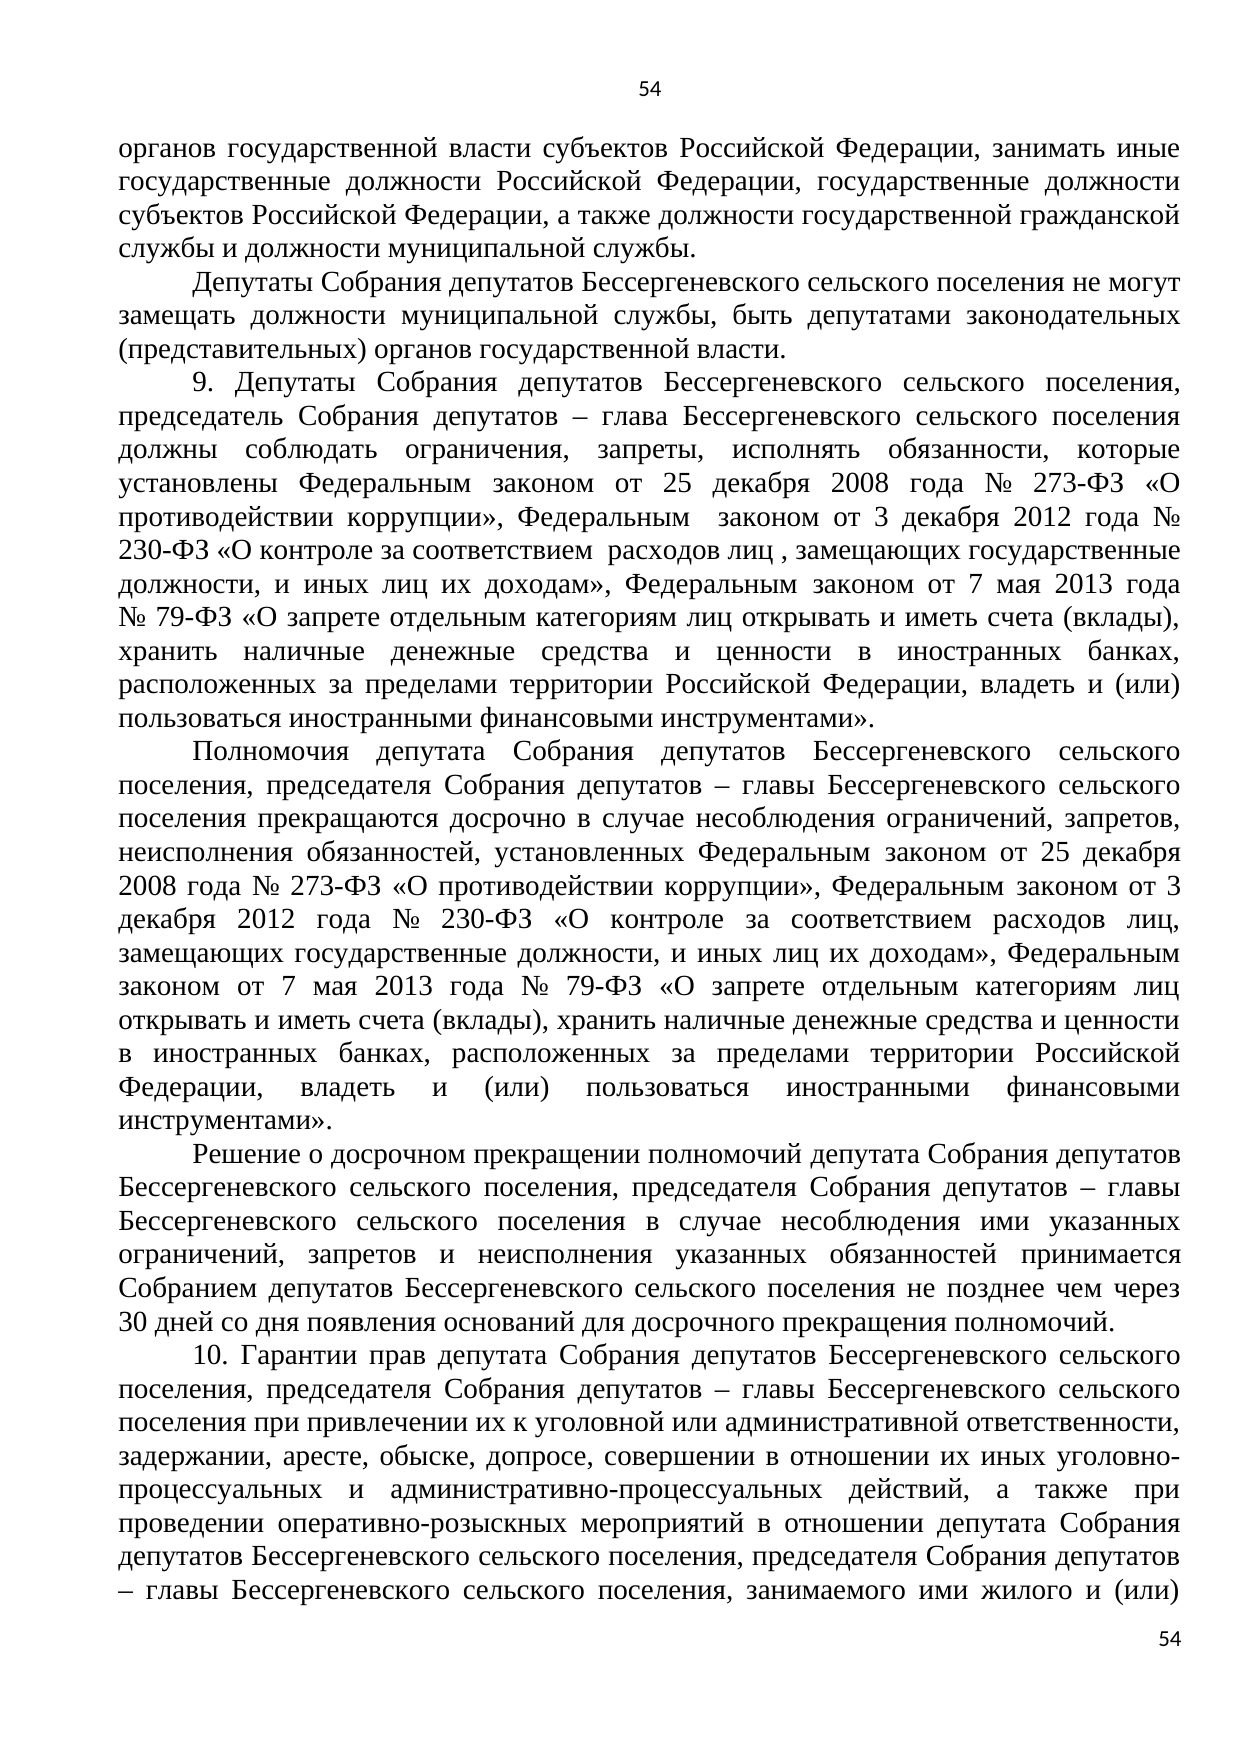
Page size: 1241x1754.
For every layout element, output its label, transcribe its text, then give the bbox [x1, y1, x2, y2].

text Решение о досрочном прекращении полномочий депутата Собрания депутатов Бессергеневского сельского поселения, председателя Собрания депутатов – главы Бессергеневского сельского поселения в случае несоблюдения ими указанных ограничений, запретов и неисполнения указанных обязанностей принимается Собранием депутатов Бессергеневского сельского поселения не позднее чем через 30 дней со дня появления оснований для досрочного прекращения полномочий. [118, 1136, 1181, 1337]
text 9. Депутаты Собрания депутатов Бессергеневского сельского поселения, председатель Собрания депутатов – глава Бессергеневского сельского поселения должны соблюдать ограничения, запреты, исполнять обязанности, которые установлены Федеральным законом от 25 декабря 2008 года № 273-ФЗ «О противодействии коррупции», Федеральным законом от 3 декабря 2012 года № 230-ФЗ «О контроле за соответствием расходов лиц , замещающих государственные должности, и иных лиц их доходам», Федеральным законом от 7 мая 2013 года № 79-ФЗ «О запрете отдельным категориям лиц открывать и иметь счета (вклады), хранить наличные денежные средства и ценности в иностранных банках, расположенных за пределами территории Российской Федерации, владеть и (или) пользоваться иностранными финансовыми инструментами». [118, 364, 1181, 733]
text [118, 130, 1181, 264]
text Депутаты Собрания депутатов Бессергеневского сельского поселения не могут замещать должности муниципальной службы, быть депутатами законодательных (представительных) органов государственной власти. [118, 264, 1181, 364]
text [118, 1337, 1181, 1606]
text Полномочия депутата Собрания депутатов Бессергеневского сельского поселения, председателя Собрания депутатов – главы Бессергеневского сельского поселения прекращаются досрочно в случае несоблюдения ограничений, запретов, неисполнения обязанностей, установленных Федеральным законом от 25 декабря 2008 года № 273-ФЗ «О противодействии коррупции», Федеральным законом от 3 декабря 2012 года № 230-ФЗ «О контроле за соответствием расходов лиц, замещающих государственные должности, и иных лиц их доходам», Федеральным законом от 7 мая 2013 года № 79-ФЗ «О запрете отдельным категориям лиц открывать и иметь счета (вклады), хранить наличные денежные средства и ценности в иностранных банках, расположенных за пределами территории Российской Федерации, владеть и (или) пользоваться иностранными финансовыми инструментами». [118, 733, 1181, 1136]
